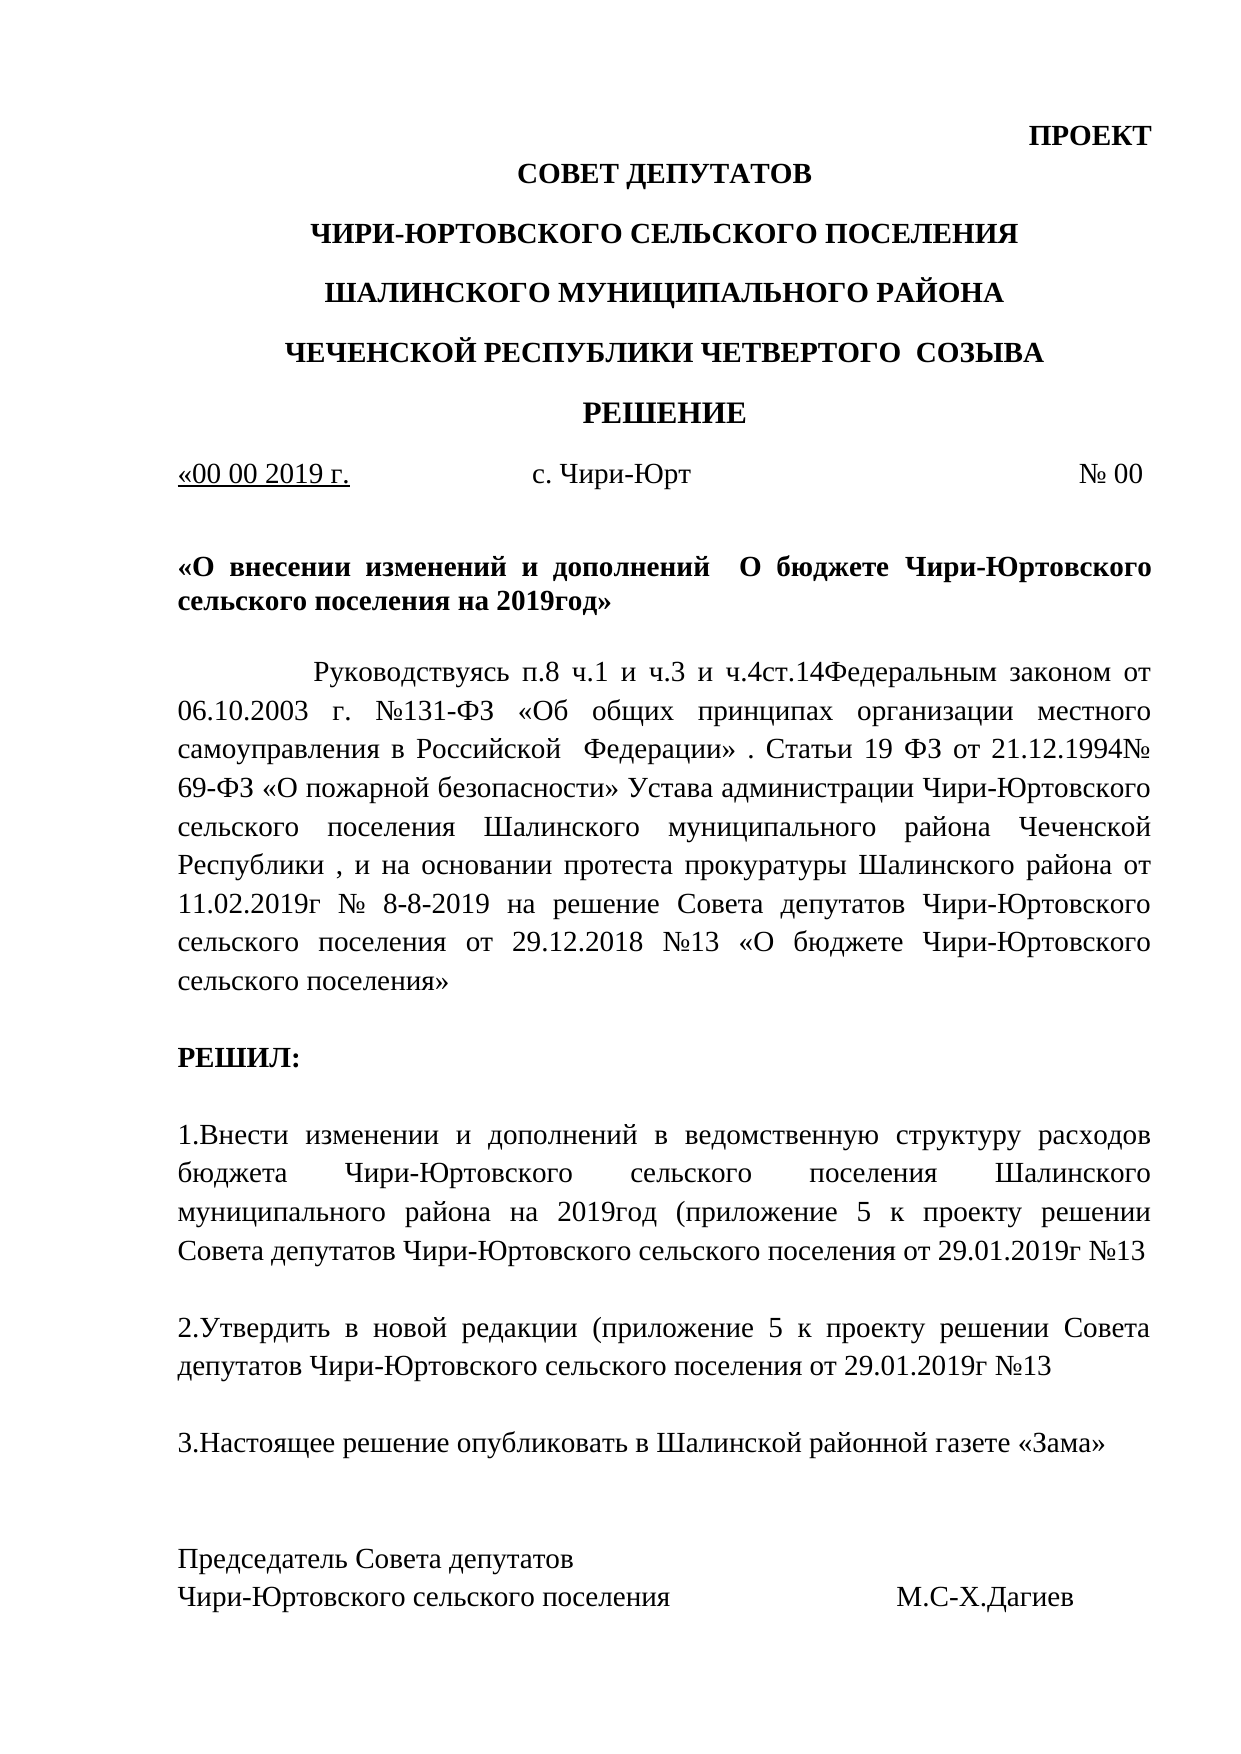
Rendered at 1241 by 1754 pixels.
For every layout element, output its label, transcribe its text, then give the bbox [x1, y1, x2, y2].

text ЧИРИ-ЮРТОВСКОГО СЕЛЬСКОГО ПОСЕЛЕНИЯ [177, 216, 1152, 249]
text РЕШЕНИЕ [177, 394, 1152, 430]
text 1.Внести изменении и дополнений в ведомственную структуру расходов бюджета Чири-Юртовского сельского поселения Шалинского муниципального района на 2019год (приложение 5 к проекту решении Совета депутатов Чири-Юртовского сельского поселения от 29.01.2019г №13 [177, 1117, 1152, 1266]
text 3.Настоящее решение опубликовать в Шалинской районной газете «Зама» [177, 1425, 1152, 1459]
text Руководствуясь п.8 ч.1 и ч.3 и ч.4ст.14Федеральным законом от 06.10.2003 г. №131-ФЗ «Об общих принципах организации местного самоуправления в Российской Федерации» . Статьи 19 ФЗ от 21.12.1994№ 69-ФЗ «О пожарной безопасности» Устава администрации Чири-Юртовского сельского поселения Шалинского муниципального района Чеченской Республики , и на основании протеста прокуратуры Шалинского района от 11.02.2019г № 8-8-2019 на решение Совета депутатов Чири-Юртовского сельского поселения от 29.12.2018 №13 «О бюджете Чири-Юртовского сельского поселения» [177, 654, 1152, 996]
text «00 00 2019 г. с. Чири-Юрт № 00 [177, 456, 1152, 490]
text 2.Утвердить в новой редакции (приложение 5 к проекту решении Совета депутатов Чири-Юртовского сельского поселения от 29.01.2019г №13 [177, 1310, 1152, 1382]
text РЕШИЛ: [177, 1040, 1152, 1073]
text ШАЛИНСКОГО МУНИЦИПАЛЬНОГО РАЙОНА [177, 275, 1152, 309]
text Председатель Совета депутатов [177, 1541, 1152, 1574]
text ПРОЕКТ [177, 118, 1152, 152]
text «О внесении изменений и дополнений О бюджете Чири-Юртовского сельского поселения на 2019год» [177, 549, 1152, 616]
text СОВЕТ ДЕПУТАТОВ [177, 157, 1152, 190]
text Чири-Юртовского сельского поселения М.С-Х.Дагиев [177, 1579, 1152, 1613]
text ЧЕЧЕНСКОЙ РЕСПУБЛИКИ ЧЕТВЕРТОГО СОЗЫВА [177, 335, 1152, 368]
